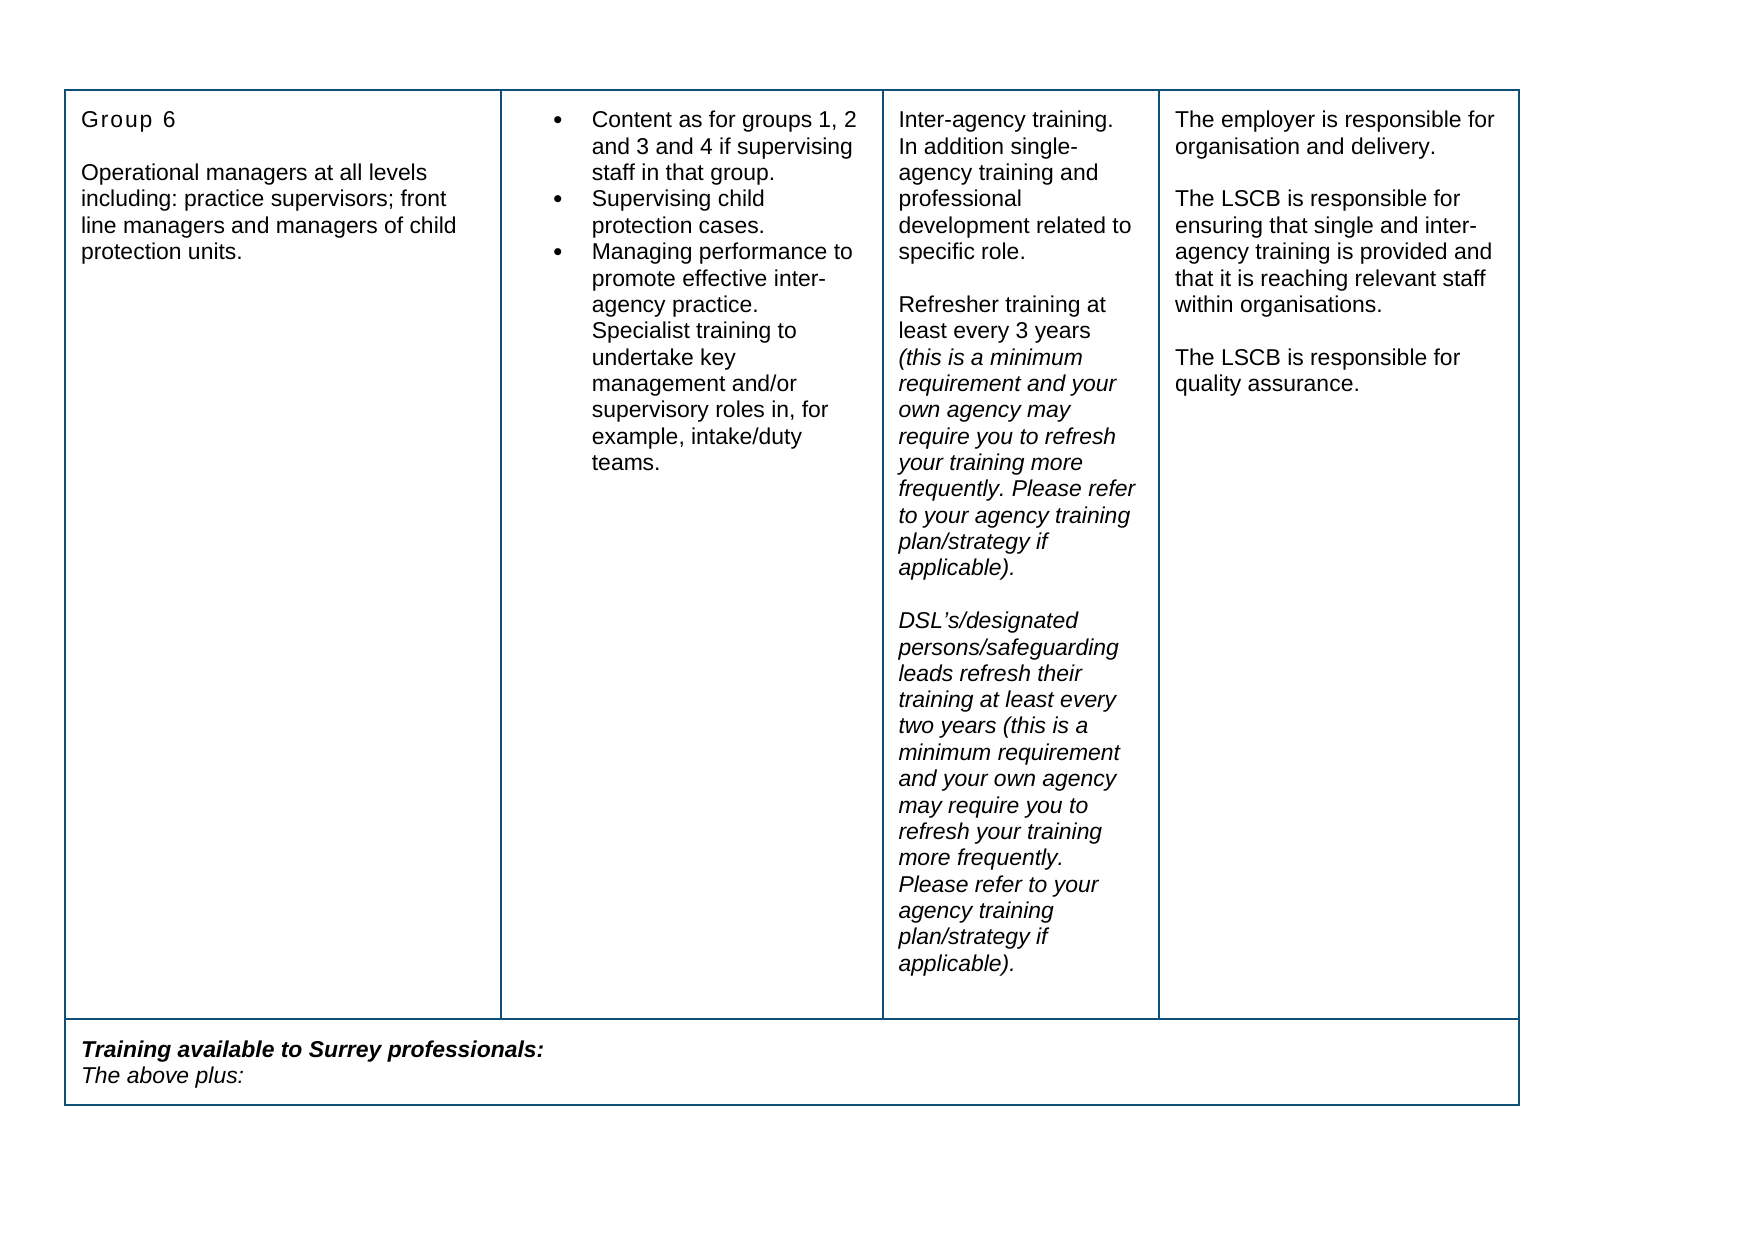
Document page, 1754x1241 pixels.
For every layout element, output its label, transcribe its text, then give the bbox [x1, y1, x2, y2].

table_header Content as for groups 1, 2 and 3 and 4 if supervising staff in that group. Supervising child protection cases. Managing performance to promote effective inter-agency practice. Specialist training to undertake key management and/or supervisory roles in, for example, intake/duty teams. [502, 91, 882, 1018]
table_header Inter-agency training. In addition single-agency training and professional development related to specific role. Refresher training at least every 3 years (this is a minimum requirement and your own agency may require you to refresh your training more frequently. Please refer to your agency training plan/strategy if applicable). DSL’s/designated persons/safeguarding leads refresh their training at least every two years (this is a minimum requirement and your own agency may require you to refresh your training more frequently. Please refer to your agency training plan/strategy if applicable). [884, 91, 1158, 1018]
table_header The employer is responsible for organisation and delivery. The LSCB is responsible for ensuring that single and inter-agency training is provided and that it is reaching relevant staff within organisations. The LSCB is responsible for quality assurance. [1160, 91, 1518, 1018]
table_header Group 6 Operational managers at all levels including: practice supervisors; front line managers and managers of child protection units. [66, 91, 500, 1018]
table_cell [66, 1020, 1518, 1104]
